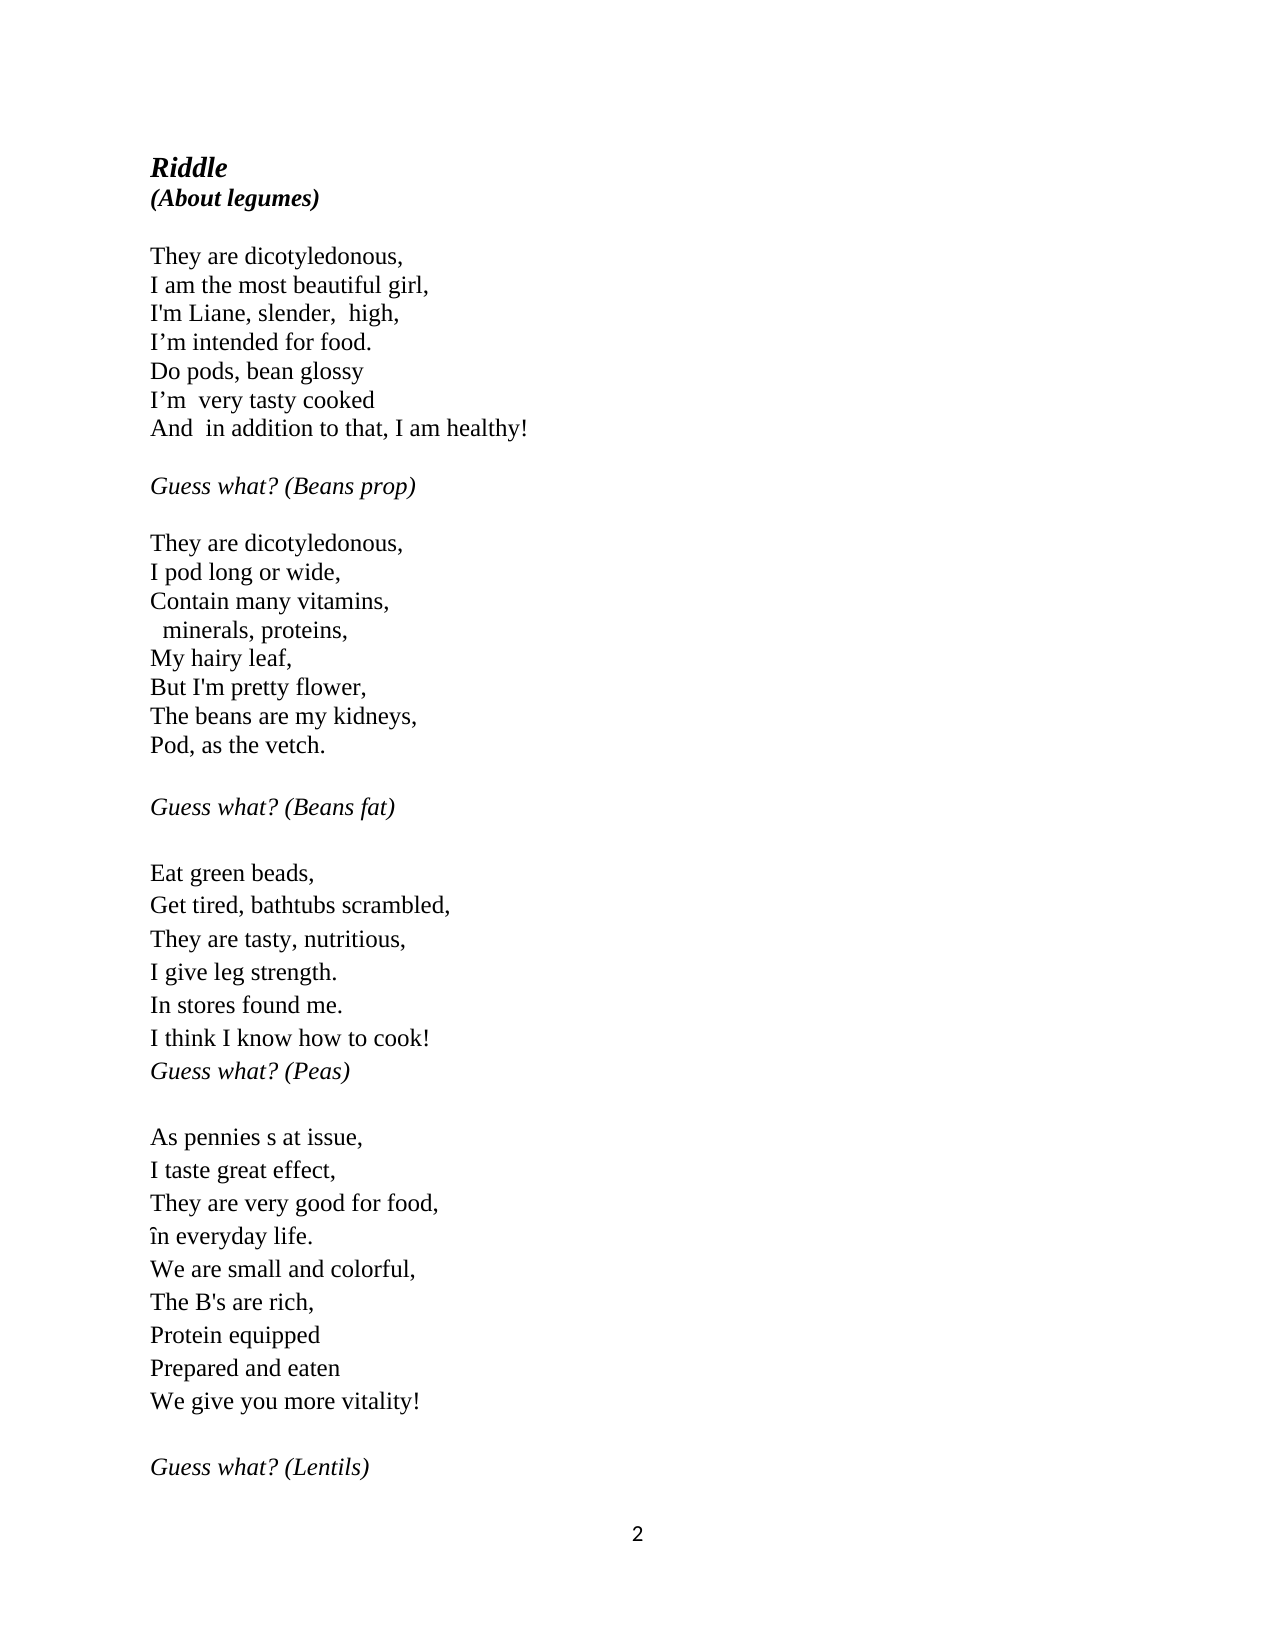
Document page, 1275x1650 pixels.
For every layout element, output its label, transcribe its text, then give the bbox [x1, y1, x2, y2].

text Guess what? (Beans fat) Eat green beads, Get tired, bathtubs scrambled, They are tasty, nutritious, I give leg strength. In stores found me. I think I know how to cook! Guess what? (Peas) As pennies s at issue, I taste great effect, They are very good for food, ȋn everyday life. We are small and colorful, The B's are rich, Protein equipped Prepared and eaten We give you more vitality! Guess what? (Lentils) [150, 758, 1125, 1481]
text Riddle (About legumes) They are dicotyledonous, I am the most beautiful girl, I'm Liane, slender, high, I’m intended for food. Do pods, bean glossy I’m very tasty cooked And in addition to that, I am healthy! Guess what? (Beans prop) They are dicotyledonous, I pod long or wide, Contain many vitamins, minerals, proteins, My hairy leaf, But I'm pretty flower, The beans are my kidneys, Pod, as the vetch. [150, 150, 1125, 758]
